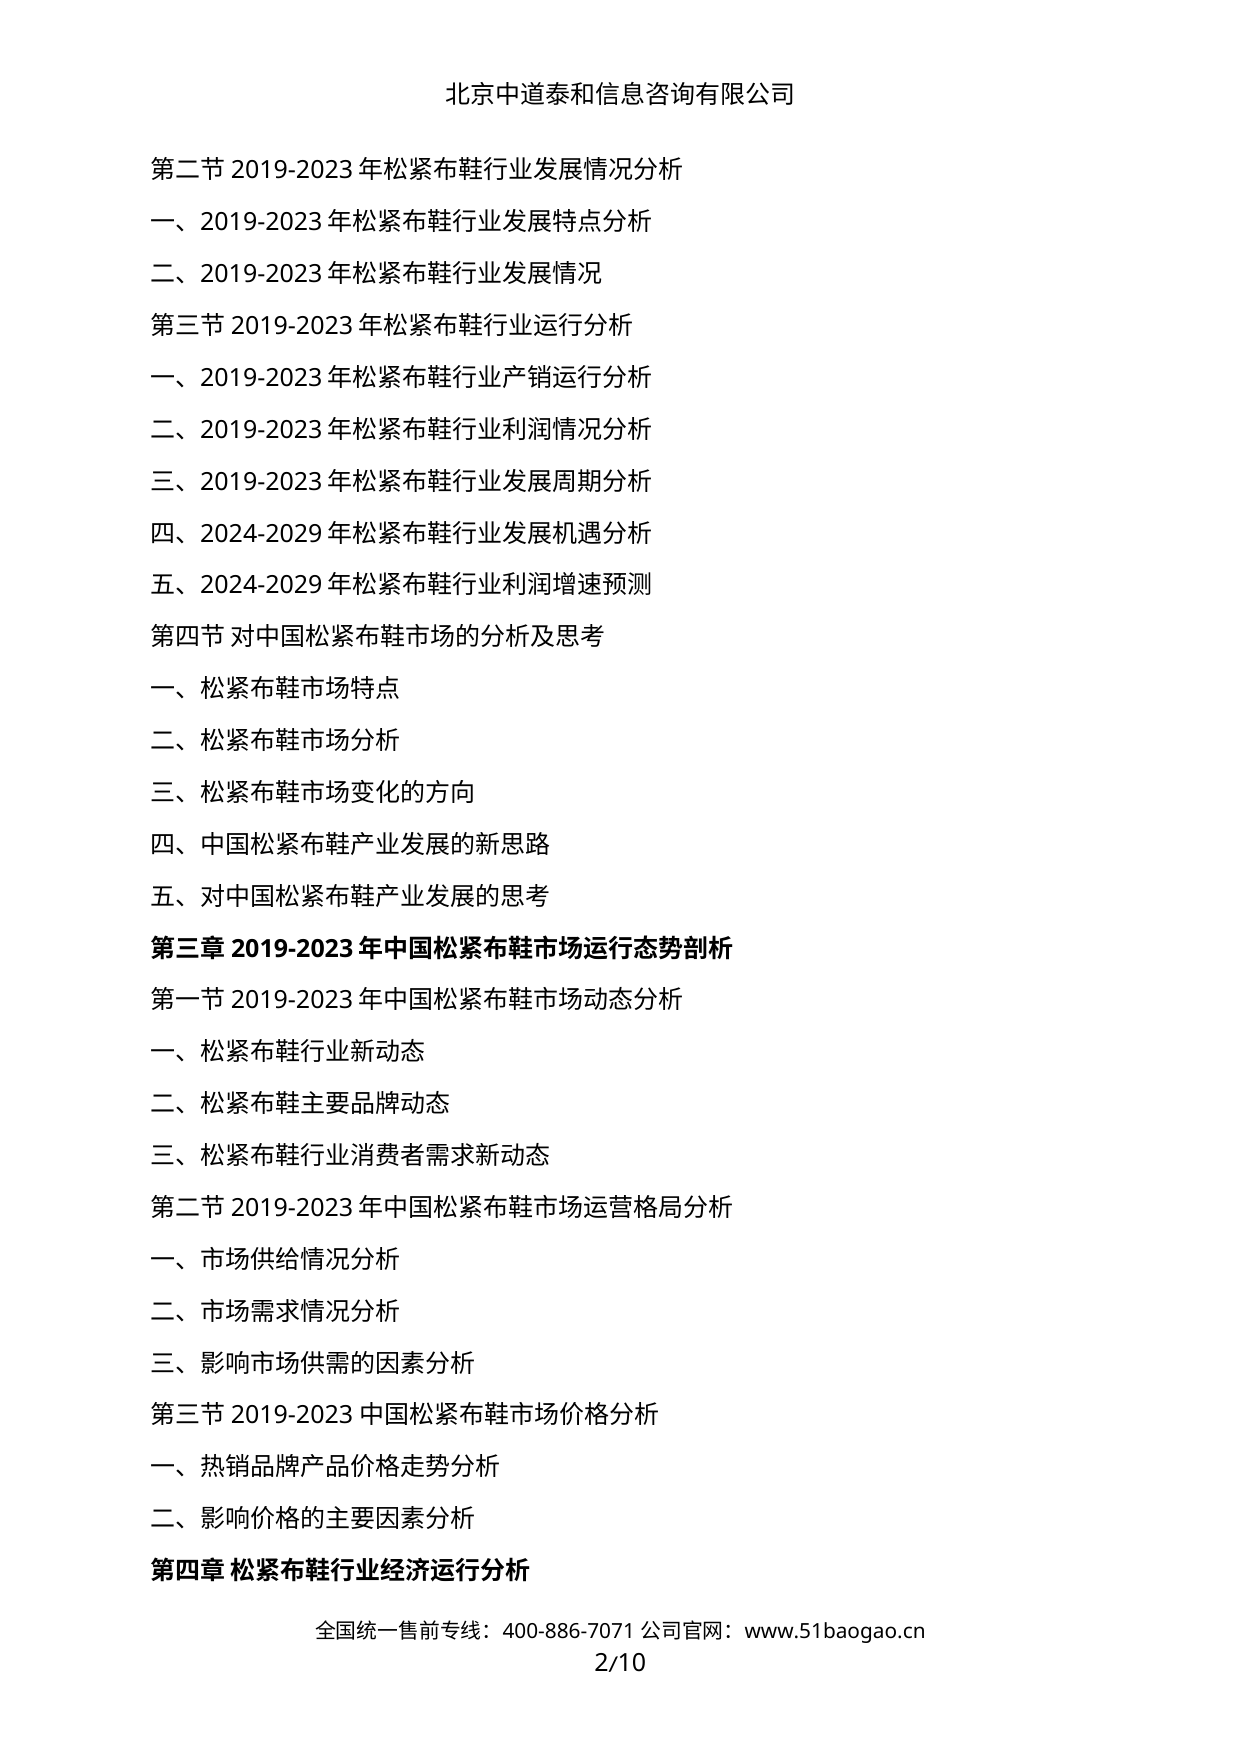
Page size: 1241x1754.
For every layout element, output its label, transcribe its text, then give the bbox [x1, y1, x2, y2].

text 第三节 2019-2023 中国松紧布鞋市场价格分析 [150, 1395, 1090, 1431]
text 一、2019-2023年松紧布鞋行业产销运行分析 [150, 357, 1090, 394]
text 一、松紧布鞋行业新动态 [150, 1032, 1090, 1068]
text 一、松紧布鞋市场特点 [150, 669, 1090, 705]
text 二、市场需求情况分析 [150, 1291, 1090, 1327]
text 三、2019-2023年松紧布鞋行业发展周期分析 [150, 461, 1090, 497]
text 第二节 2019-2023年中国松紧布鞋市场运营格局分析 [150, 1187, 1090, 1224]
text 第四节 对中国松紧布鞋市场的分析及思考 [150, 617, 1090, 653]
text 五、2024-2029年松紧布鞋行业利润增速预测 [150, 565, 1090, 601]
text 一、市场供给情况分析 [150, 1239, 1090, 1276]
text 第三章 2019-2023年中国松紧布鞋市场运行态势剖析 [150, 928, 1090, 964]
text 二、松紧布鞋市场分析 [150, 721, 1090, 757]
text 二、2019-2023年松紧布鞋行业发展情况 [150, 254, 1090, 290]
text 四、2024-2029年松紧布鞋行业发展机遇分析 [150, 513, 1090, 549]
text 四、中国松紧布鞋产业发展的新思路 [150, 824, 1090, 861]
text 一、热销品牌产品价格走势分析 [150, 1447, 1090, 1483]
text 二、影响价格的主要因素分析 [150, 1499, 1090, 1535]
text 第一节 2019-2023年中国松紧布鞋市场动态分析 [150, 980, 1090, 1016]
text 二、松紧布鞋主要品牌动态 [150, 1084, 1090, 1120]
text 五、对中国松紧布鞋产业发展的思考 [150, 876, 1090, 912]
text 第四章 松紧布鞋行业经济运行分析 [150, 1551, 1090, 1587]
text 一、2019-2023年松紧布鞋行业发展特点分析 [150, 202, 1090, 238]
text 三、松紧布鞋市场变化的方向 [150, 772, 1090, 809]
text 三、影响市场供需的因素分析 [150, 1343, 1090, 1379]
text 二、2019-2023年松紧布鞋行业利润情况分析 [150, 409, 1090, 446]
text 第三节 2019-2023年松紧布鞋行业运行分析 [150, 306, 1090, 342]
text 三、松紧布鞋行业消费者需求新动态 [150, 1136, 1090, 1172]
text 第二节 2019-2023年松紧布鞋行业发展情况分析 [150, 150, 1090, 186]
